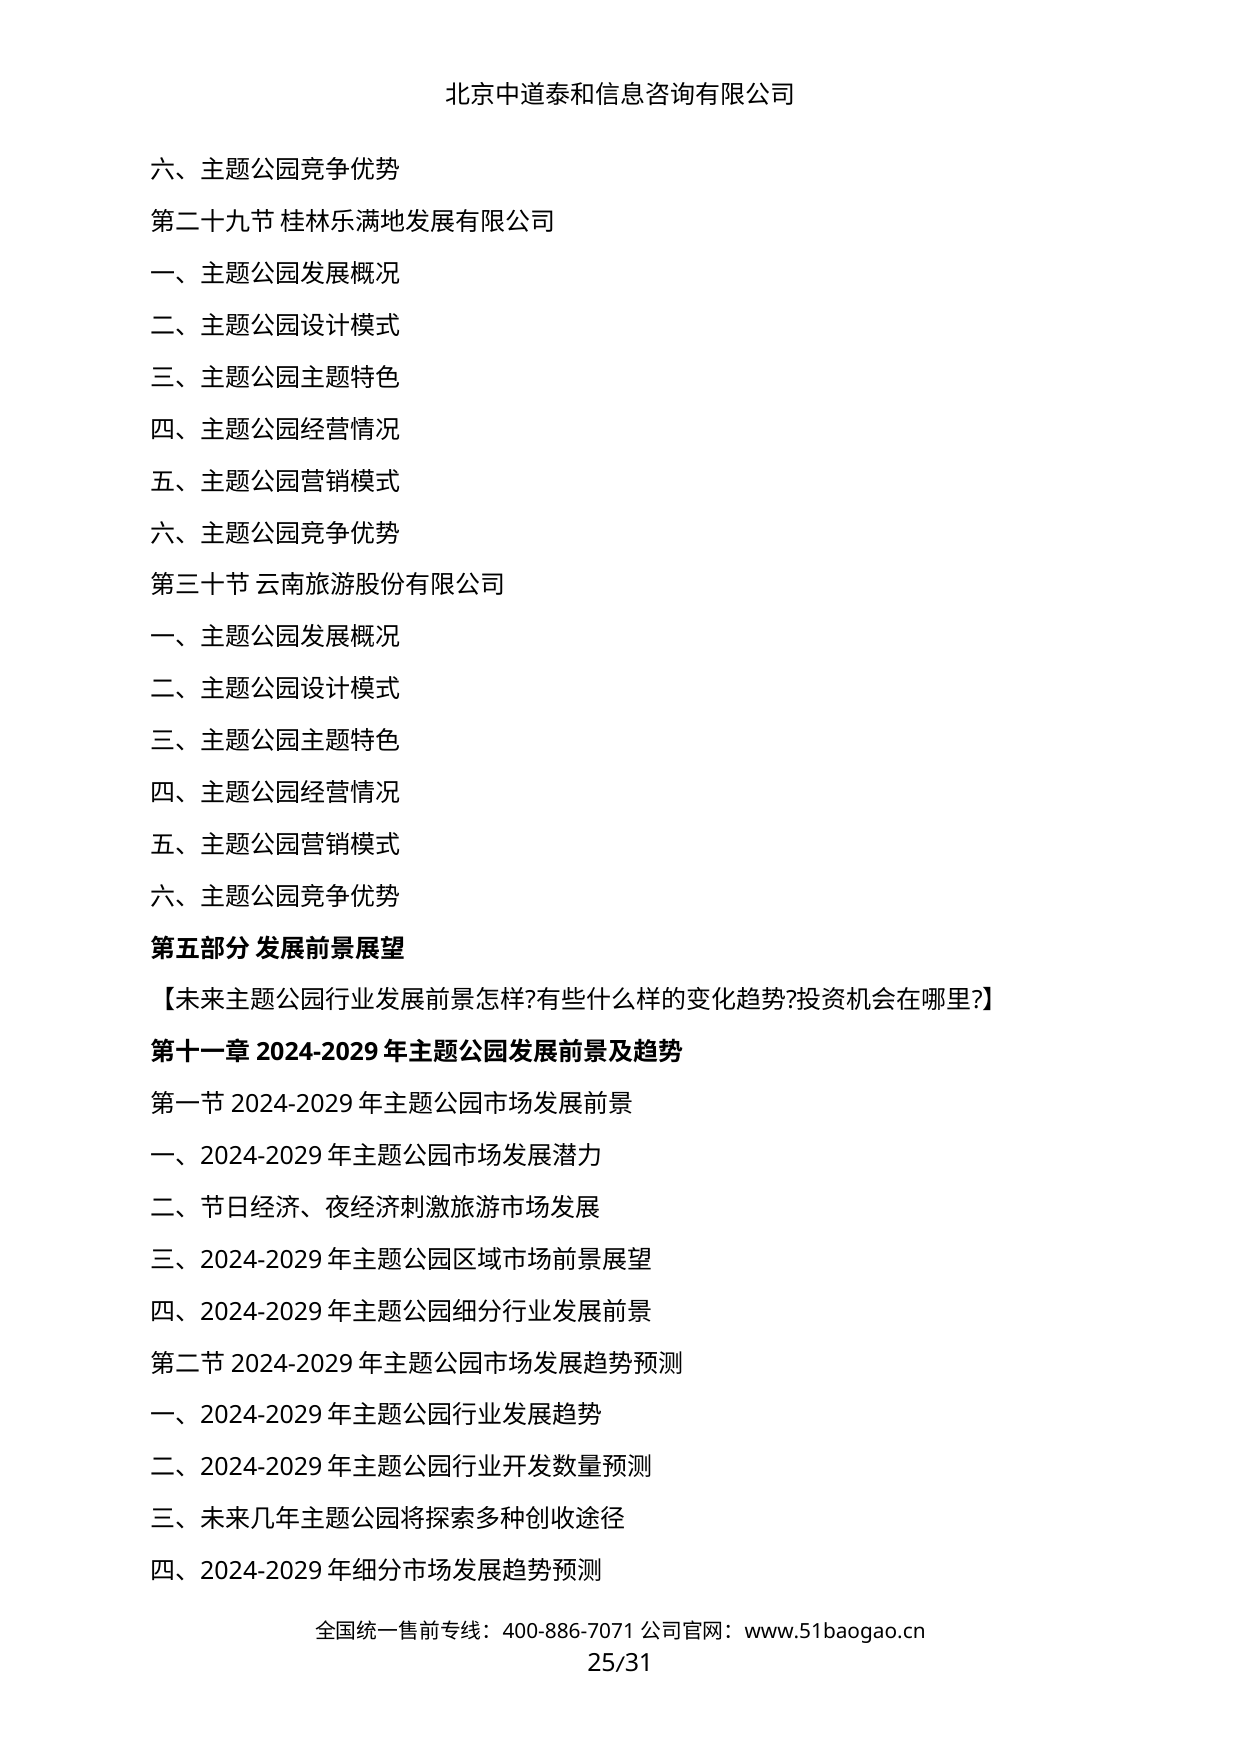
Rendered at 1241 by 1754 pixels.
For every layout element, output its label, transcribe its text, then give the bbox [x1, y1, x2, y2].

text 三、主题公园主题特色 [150, 357, 1090, 394]
text 四、主题公园经营情况 [150, 772, 1090, 809]
text 四、主题公园经营情况 [150, 409, 1090, 446]
text 一、2024-2029年主题公园行业发展趋势 [150, 1395, 1090, 1431]
text 四、2024-2029年细分市场发展趋势预测 [150, 1551, 1090, 1587]
text 五、主题公园营销模式 [150, 461, 1090, 497]
text 一、2024-2029年主题公园市场发展潜力 [150, 1136, 1090, 1172]
text 四、2024-2029年主题公园细分行业发展前景 [150, 1291, 1090, 1327]
text 二、节日经济、夜经济刺激旅游市场发展 [150, 1187, 1090, 1224]
text 三、未来几年主题公园将探索多种创收途径 [150, 1499, 1090, 1535]
text 三、主题公园主题特色 [150, 721, 1090, 757]
text 六、主题公园竞争优势 [150, 876, 1090, 912]
text 第二节 2024-2029年主题公园市场发展趋势预测 [150, 1343, 1090, 1379]
text 第一节 2024-2029年主题公园市场发展前景 [150, 1084, 1090, 1120]
text 六、主题公园竞争优势 [150, 513, 1090, 549]
text 二、主题公园设计模式 [150, 306, 1090, 342]
text 三、2024-2029年主题公园区域市场前景展望 [150, 1239, 1090, 1276]
text 五、主题公园营销模式 [150, 824, 1090, 861]
text 第二十九节 桂林乐满地发展有限公司 [150, 202, 1090, 238]
text 六、主题公园竞争优势 [150, 150, 1090, 186]
text 二、2024-2029年主题公园行业开发数量预测 [150, 1447, 1090, 1483]
text 二、主题公园设计模式 [150, 669, 1090, 705]
text 一、主题公园发展概况 [150, 617, 1090, 653]
text 一、主题公园发展概况 [150, 254, 1090, 290]
text 第三十节 云南旅游股份有限公司 [150, 565, 1090, 601]
text 【未来主题公园行业发展前景怎样?有些什么样的变化趋势?投资机会在哪里?】 [150, 980, 1090, 1016]
text 第五部分 发展前景展望 [150, 928, 1090, 964]
text 第十一章 2024-2029年主题公园发展前景及趋势 [150, 1032, 1090, 1068]
